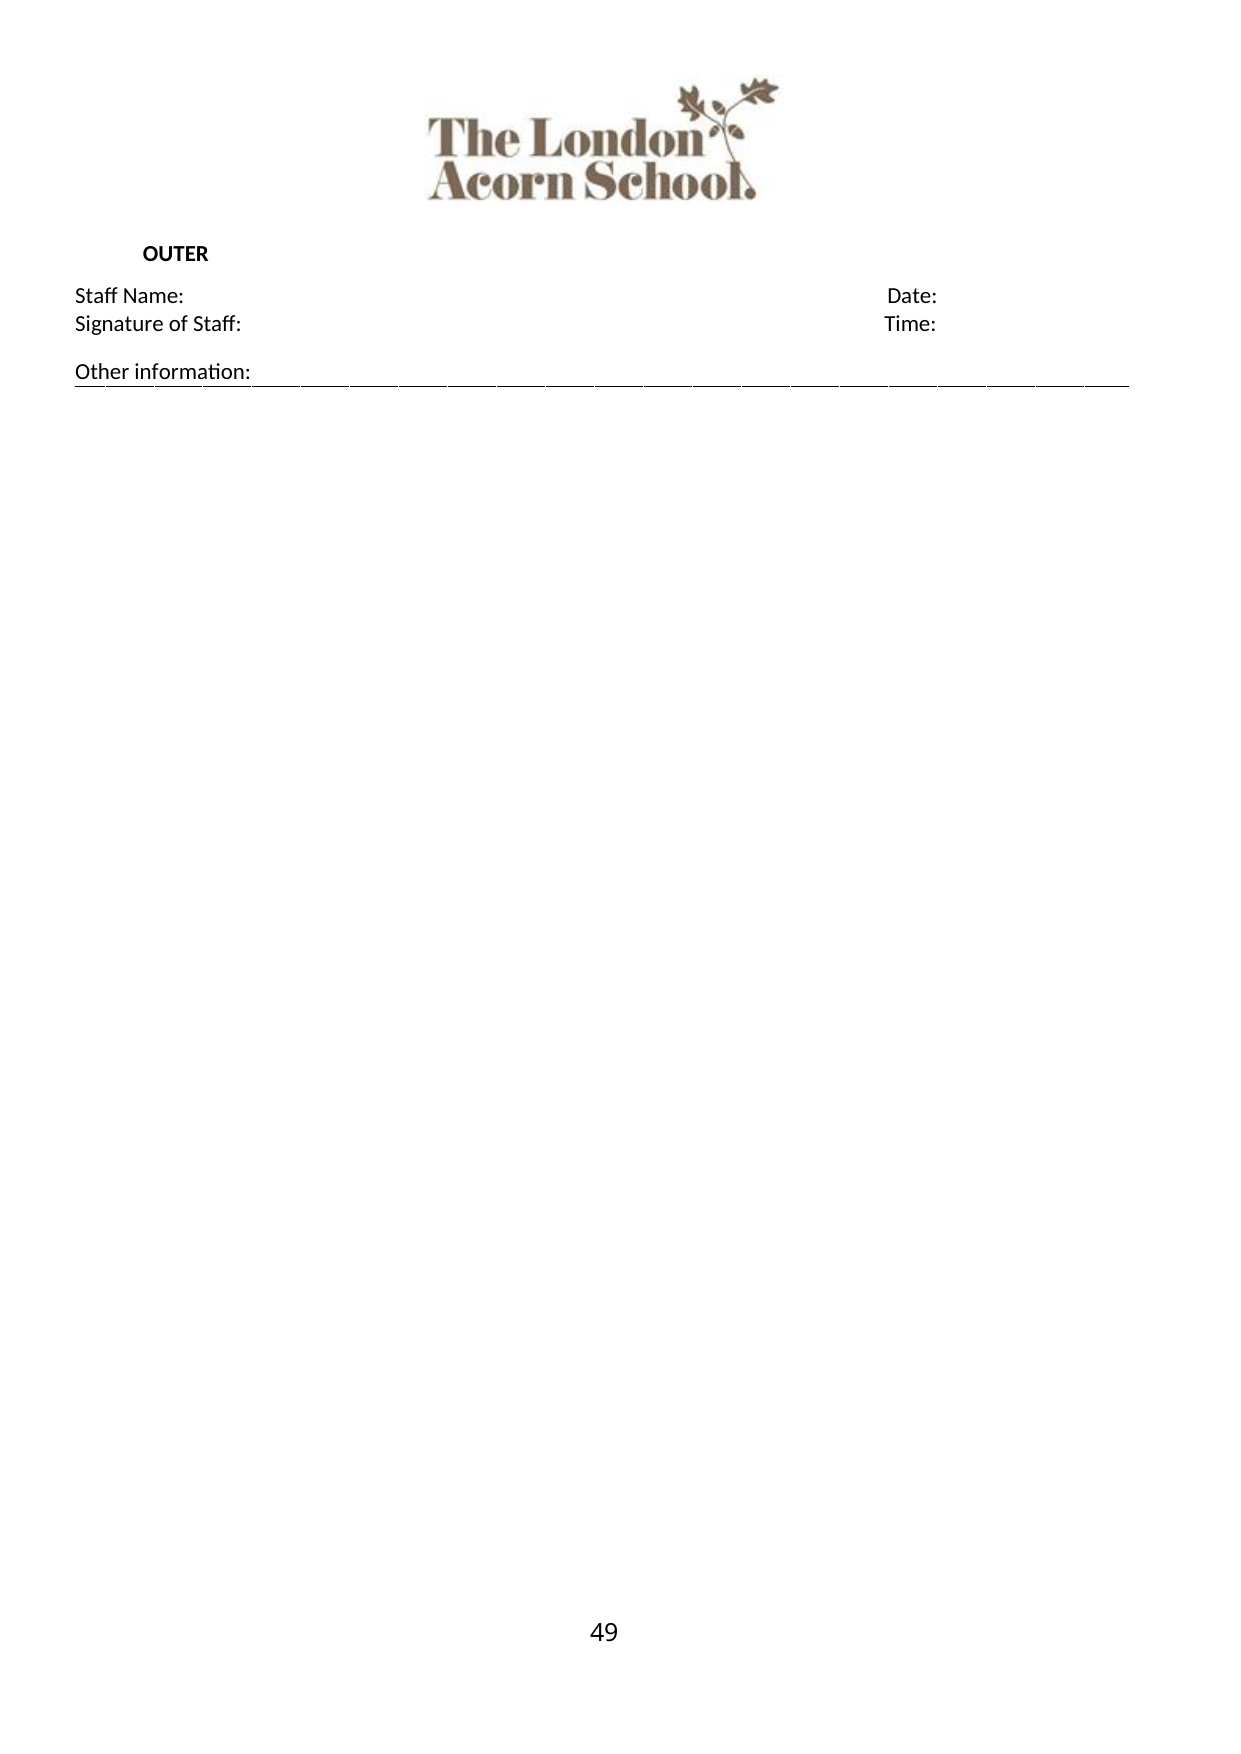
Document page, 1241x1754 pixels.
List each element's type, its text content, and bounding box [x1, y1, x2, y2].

picture [424, 75, 784, 205]
text Other information: [75, 357, 1066, 385]
text OUTER [143, 239, 1165, 267]
text Signature of Staff: Time: [75, 309, 1165, 337]
text Staff Name: Date: [75, 281, 1165, 309]
